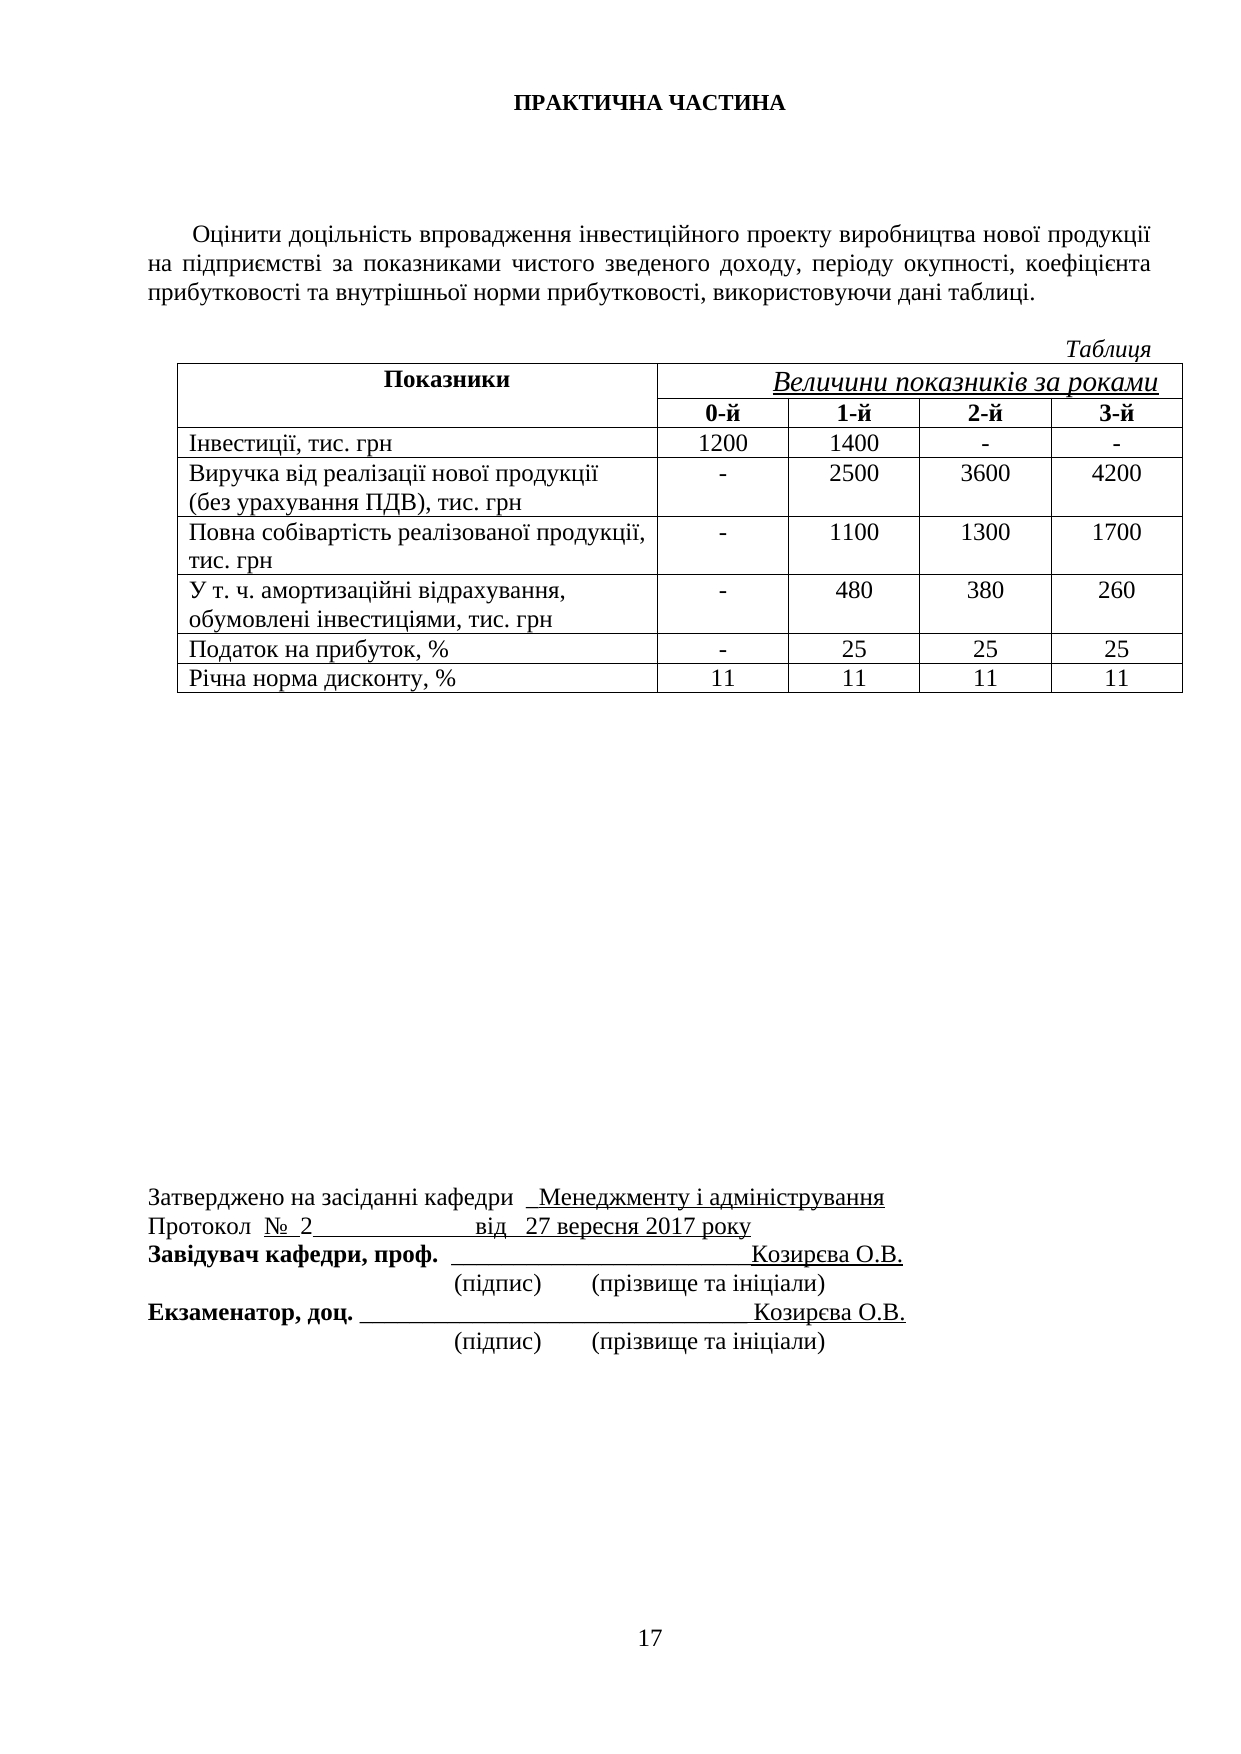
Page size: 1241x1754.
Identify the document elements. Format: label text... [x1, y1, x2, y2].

table_cell 1700 [1052, 517, 1182, 574]
table_cell 380 [920, 575, 1051, 633]
text (підпис) (прізвище та ініціали) [148, 1326, 1152, 1354]
table_cell 3600 [920, 458, 1051, 516]
text Затверджено на засіданні кафедри _Менеджменту і адміністрування [148, 1182, 1152, 1211]
table_cell 0-й [658, 399, 788, 427]
table_cell 25 [920, 634, 1051, 662]
table_cell 1400 [789, 428, 919, 457]
table_cell Інвестиції, тис. грн [178, 428, 657, 457]
table_cell - [658, 458, 788, 516]
table_header Величини показників за роками [658, 364, 1182, 397]
table_cell 11 [658, 664, 788, 692]
table_header Показники [178, 364, 657, 427]
table_cell - [658, 634, 788, 662]
table_cell 1200 [658, 428, 788, 457]
table_cell 1300 [920, 517, 1051, 574]
table_cell 25 [789, 634, 919, 662]
table_cell 480 [789, 575, 919, 633]
table_cell 1100 [789, 517, 919, 574]
table_cell Виручка від реалізації нової продукції (без урахування ПДВ), тис. грн [178, 458, 657, 516]
text Екзаменатор, доц. _______________________________ Козирєва О.В. [148, 1297, 1152, 1326]
table_cell У т. ч. амортизаційні відрахування, обумовлені інвестиціями, тис. грн [178, 575, 657, 633]
table_cell 3-й [1052, 399, 1182, 427]
table_cell - [1052, 428, 1182, 457]
text Таблиця [148, 334, 1152, 363]
table_cell 11 [1052, 664, 1182, 692]
text Протокол № 2 від 27 вересня 2017 року [148, 1211, 1152, 1239]
text ПРАКТИЧНА ЧАСТИНА [148, 89, 1152, 115]
table_cell - [658, 575, 788, 633]
table_cell Річна норма дисконту, % [178, 664, 657, 692]
table_cell 1-й [789, 399, 919, 427]
table_cell 2500 [789, 458, 919, 516]
table_cell 11 [789, 664, 919, 692]
table_cell 25 [1052, 634, 1182, 662]
table_cell - [920, 428, 1051, 457]
table_cell - [658, 517, 788, 574]
text Завідувач кафедри, проф. ________________________Козирєва О.В. [148, 1239, 1152, 1268]
text Оцінити доцільність впровадження інвестиційного проекту виробництва нової продукції на підприємстві за показниками чистого зведеного доходу, періоду окупності, коефіцієнта прибутковості та внутрішньої норми прибутковості, використовуючи дані таблиці. [148, 219, 1152, 305]
table_cell 2-й [920, 399, 1051, 427]
text (підпис) (прізвище та ініціали) [148, 1268, 1152, 1297]
table_cell Повна собівартість реалізованої продукції, тис. грн [178, 517, 657, 574]
table_cell 11 [920, 664, 1051, 692]
table_cell 4200 [1052, 458, 1182, 516]
table_cell Податок на прибуток, % [178, 634, 657, 662]
table_cell 260 [1052, 575, 1182, 633]
